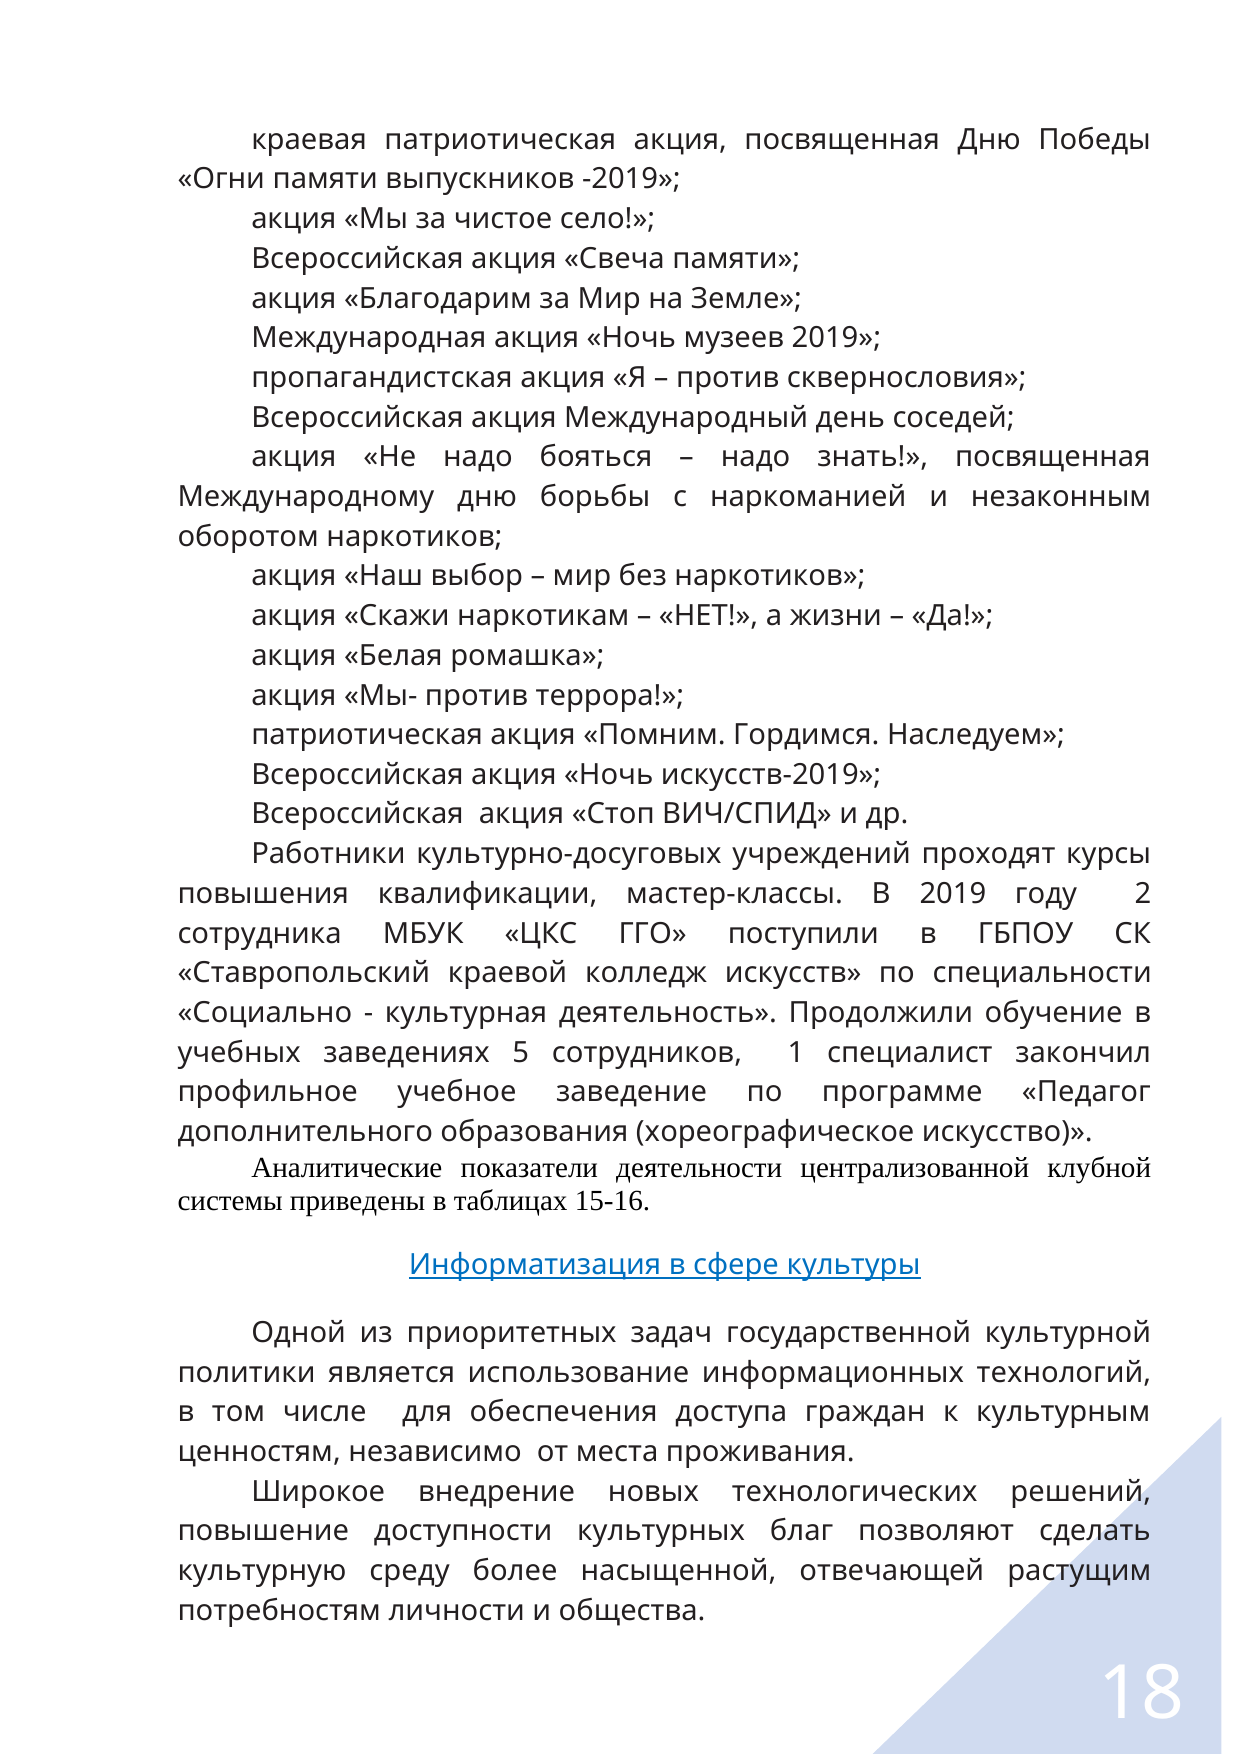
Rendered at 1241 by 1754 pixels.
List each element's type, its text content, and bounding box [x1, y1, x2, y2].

text Всероссийская акция Международный день соседей; [177, 396, 1152, 436]
subtitle Информатизация в сфере культуры [177, 1243, 1152, 1283]
text акция «Не надо бояться – надо знать!», посвященная Международному дню борьбы с наркоманией и незаконным оборотом наркотиков; [177, 436, 1152, 555]
text Всероссийская акция «Ночь искусств-2019»; [177, 753, 1152, 793]
text краевая патриотическая акция, посвященная Дню Победы «Огни памяти выпускников -2019»; [177, 118, 1152, 197]
text акция «Мы за чистое село!»; [177, 197, 1152, 237]
text акция «Наш выбор – мир без наркотиков»; [177, 555, 1152, 594]
text акция «Белая ромашка»; [177, 634, 1152, 674]
text Всероссийская акция «Свеча памяти»; [177, 237, 1152, 277]
text Широкое внедрение новых технологических решений, повышение доступности культурных благ позволяют сделать культурную среду более насыщенной, отвечающей растущим потребностям личности и общества. [177, 1470, 1152, 1629]
text Аналитические показатели деятельности централизованной клубной системы приведены в таблицах 15-16. [177, 1150, 1152, 1217]
text пропагандистская акция «Я – против сквернословия»; [177, 356, 1152, 396]
text акция «Мы- против террора!»; [177, 674, 1152, 713]
text Всероссийская акция «Стоп ВИЧ/СПИД» и др. [177, 793, 1152, 832]
text акция «Благодарим за Мир на Земле»; [177, 277, 1152, 317]
text Одной из приоритетных задач государственной культурной политики является использование информационных технологий, в том числе для обеспечения доступа граждан к культурным ценностям, независимо от места проживания. [177, 1311, 1152, 1470]
text Работники культурно-досуговых учреждений проходят курсы повышения квалификации, мастер-классы. В 2019 году 2 сотрудника МБУК «ЦКС ГГО» поступили в ГБПОУ СК «Ставропольский краевой колледж искусств» по специальности «Социально - культурная деятельность». Продолжили обучение в учебных заведениях 5 сотрудников, 1 специалист закончил профильное учебное заведение по программе «Педагог дополнительного образования (хореографическое искусство)». [177, 832, 1152, 1150]
text патриотическая акция «Помним. Гордимся. Наследуем»; [177, 713, 1152, 753]
text Международная акция «Ночь музеев 2019»; [177, 317, 1152, 356]
text акция «Скажи наркотикам – «НЕТ!», а жизни – «Да!»; [177, 594, 1152, 634]
